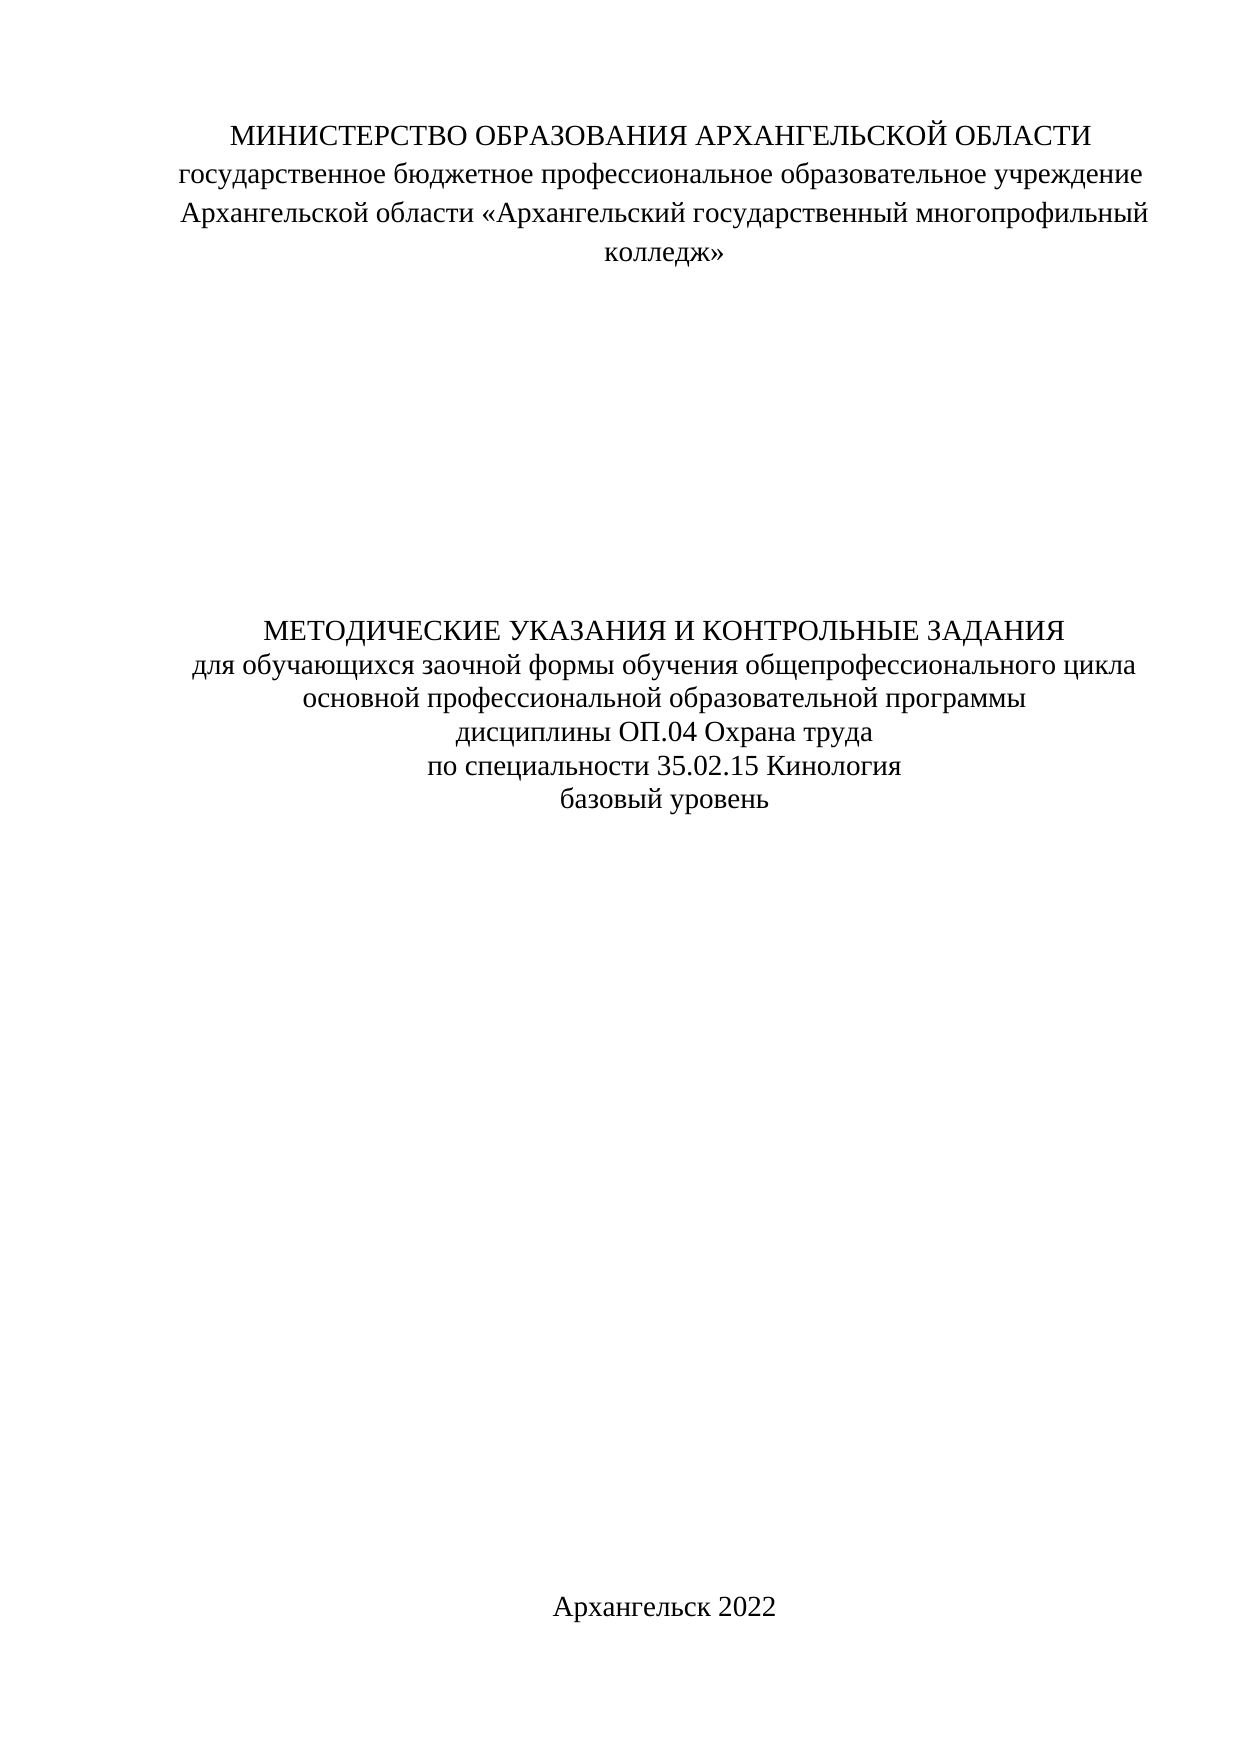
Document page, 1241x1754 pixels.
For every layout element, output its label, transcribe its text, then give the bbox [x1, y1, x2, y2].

text Архангельск 2022 [177, 1589, 1152, 1622]
text дисциплины ОП.04 Охрана труда [177, 714, 1152, 748]
text основной профессиональной образовательной программы [177, 681, 1152, 714]
text МЕТОДИЧЕСКИЕ УКАЗАНИЯ И КОНТРОЛЬНЫЕ ЗАДАНИЯ [177, 613, 1152, 647]
text базовый уровень [177, 781, 1152, 815]
text для обучающихся заочной формы обучения общепрофессионального цикла [177, 647, 1152, 681]
text МИНИСТЕРСТВО ОБРАЗОВАНИЯ АРХАНГЕЛЬСКОЙ ОБЛАСТИ государственное бюджетное профессиональное образовательное учреждение Архангельской области «Архангельский государственный многопрофильный колледж» [177, 118, 1152, 267]
text по специальности 35.02.15 Кинология [177, 748, 1152, 781]
